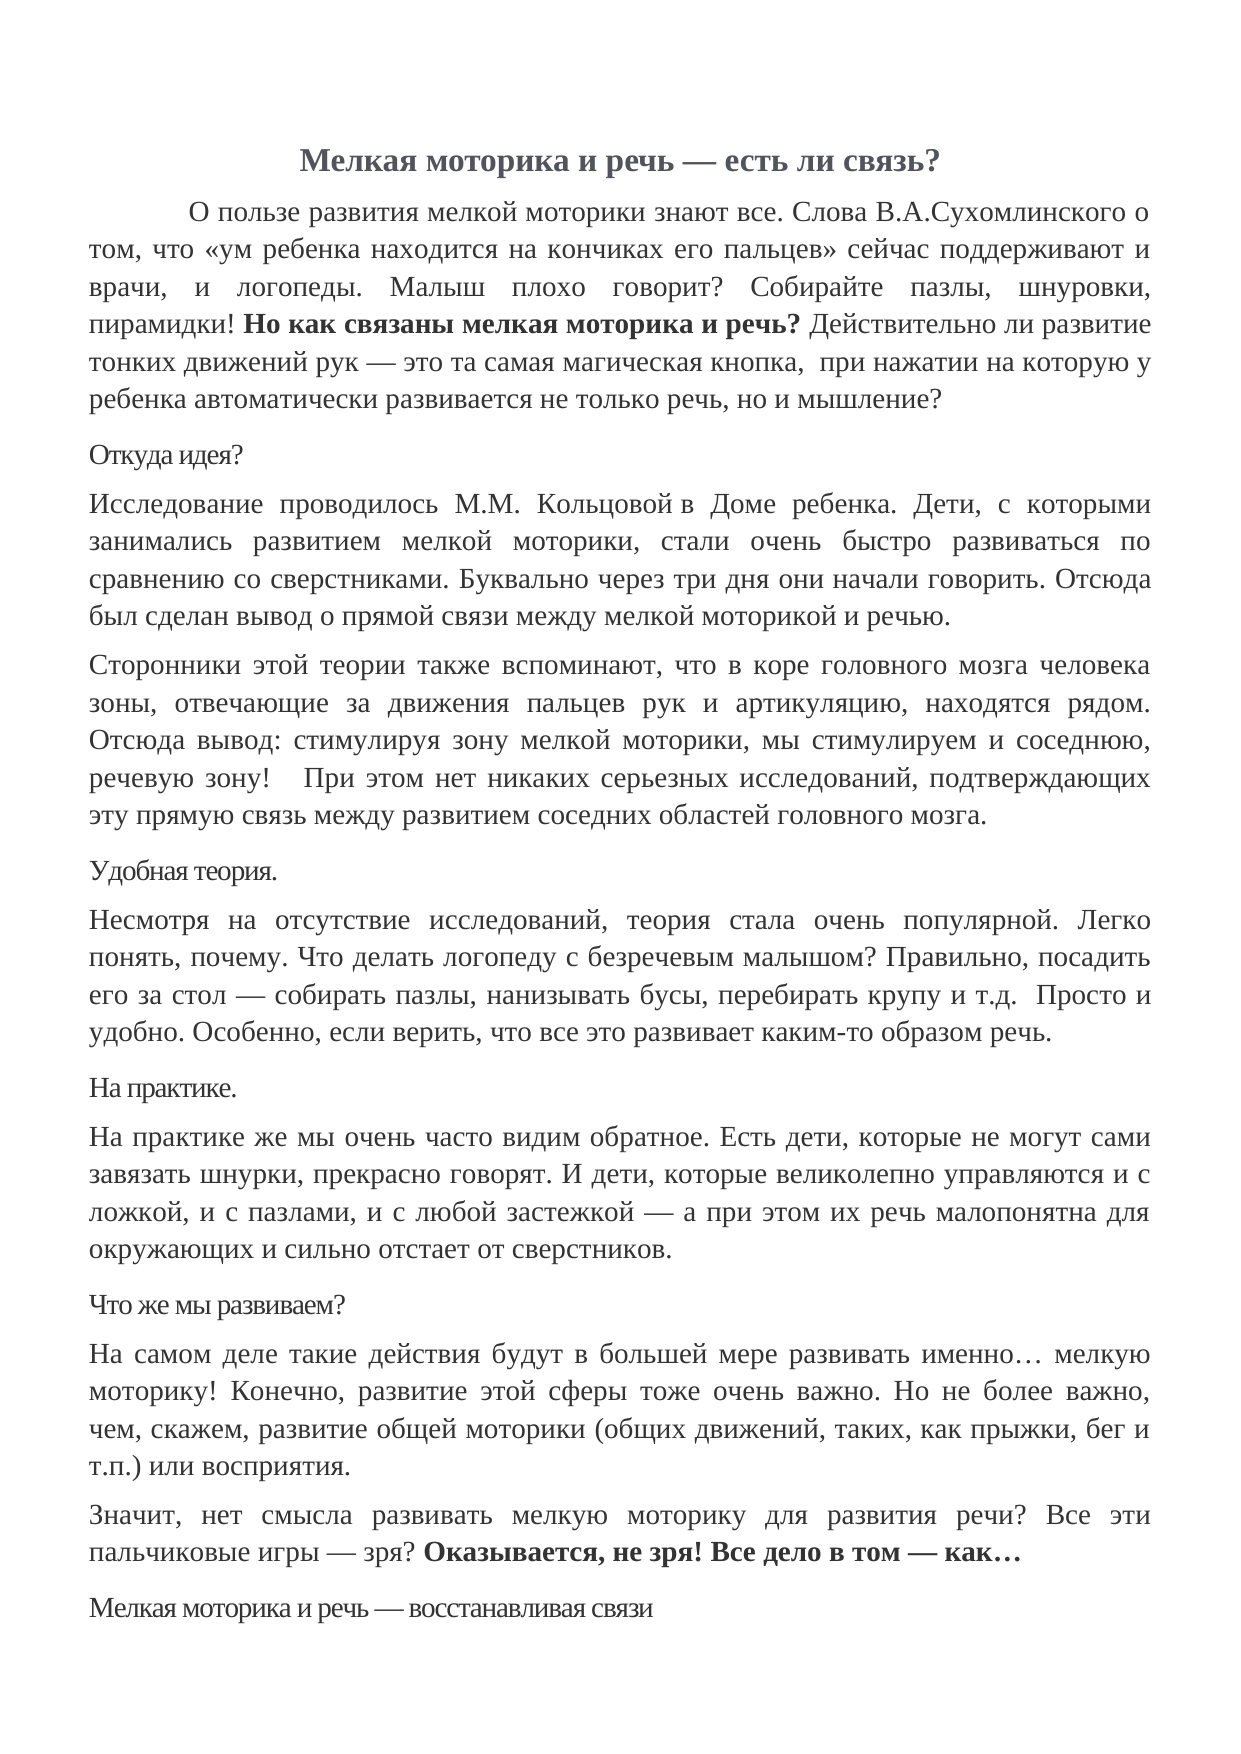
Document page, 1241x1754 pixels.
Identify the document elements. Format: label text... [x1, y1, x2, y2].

text Откуда идея? [89, 437, 1152, 471]
text Что же мы развиваем? [89, 1287, 1152, 1321]
text Удобная теория. [89, 853, 1152, 887]
text Исследование проводилось М.М. Кольцовой в Доме ребенка. Дети, с которыми занимались развитием мелкой моторики, стали очень быстро развиваться по сравнению со сверстниками. Буквально через три дня они начали говорить. Отсюда был сделан вывод о прямой связи между мелкой моторикой и речью. [89, 482, 1152, 632]
text На практике же мы очень часто видим обратное. Есть дети, которые не могут сами завязать шнурки, прекрасно говорят. И дети, которые великолепно управляются и с ложкой, и с пазлами, и с любой застежкой — а при этом их речь малопонятна для окружающих и сильно отстает от сверстников. [89, 1115, 1152, 1265]
text Сторонники этой теории также вспоминают, что в коре головного мозга человека зоны, отвечающие за движения пальцев рук и артикуляцию, находятся рядом. Отсюда вывод: стимулируя зону мелкой моторики, мы стимулируем и соседнюю, речевую зону! При этом нет никаких серьезных исследований, подтверждающих эту прямую связь между развитием соседних областей головного мозга. [89, 643, 1152, 831]
text Несмотря на отсутствие исследований, теория стала очень популярной. Легко понять, почему. Что делать логопеду с безречевым малышом? Правильно, посадить его за стол — собирать пазлы, нанизывать бусы, перебирать крупу и т.д. Просто и удобно. Особенно, если верить, что все это развивает каким-то образом речь. [89, 898, 1152, 1048]
text На самом деле такие действия будут в большей мере развивать именно… мелкую моторику! Конечно, развитие этой сферы тоже очень важно. Но не более важно, чем, скажем, развитие общей моторики (общих движений, таких, как прыжки, бег и т.п.) или восприятия. [89, 1332, 1152, 1482]
text Значит, нет смысла развивать мелкую моторику для развития речи? Все эти пальчиковые игры — зря? Оказывается, не зря! Все дело в том — как… [89, 1493, 1152, 1568]
text Мелкая моторика и речь — восстанавливая связи [89, 1591, 1152, 1624]
text О пользе развития мелкой моторики знают все. Слова В.А.Сухомлинского о том, что «ум ребенка находится на кончиках его пальцев» сейчас поддерживают и врачи, и логопеды. Малыш плохо говорит? Собирайте пазлы, шнуровки, пирамидки! Но как связаны мелкая моторика и речь? Действительно ли развитие тонких движений рук — это та самая магическая кнопка, при нажатии на которую у ребенка автоматически развивается не только речь, но и мышление? [89, 190, 1152, 415]
text На практике. [89, 1070, 1152, 1104]
text Мелкая моторика и речь — есть ли связь? [89, 141, 1152, 179]
